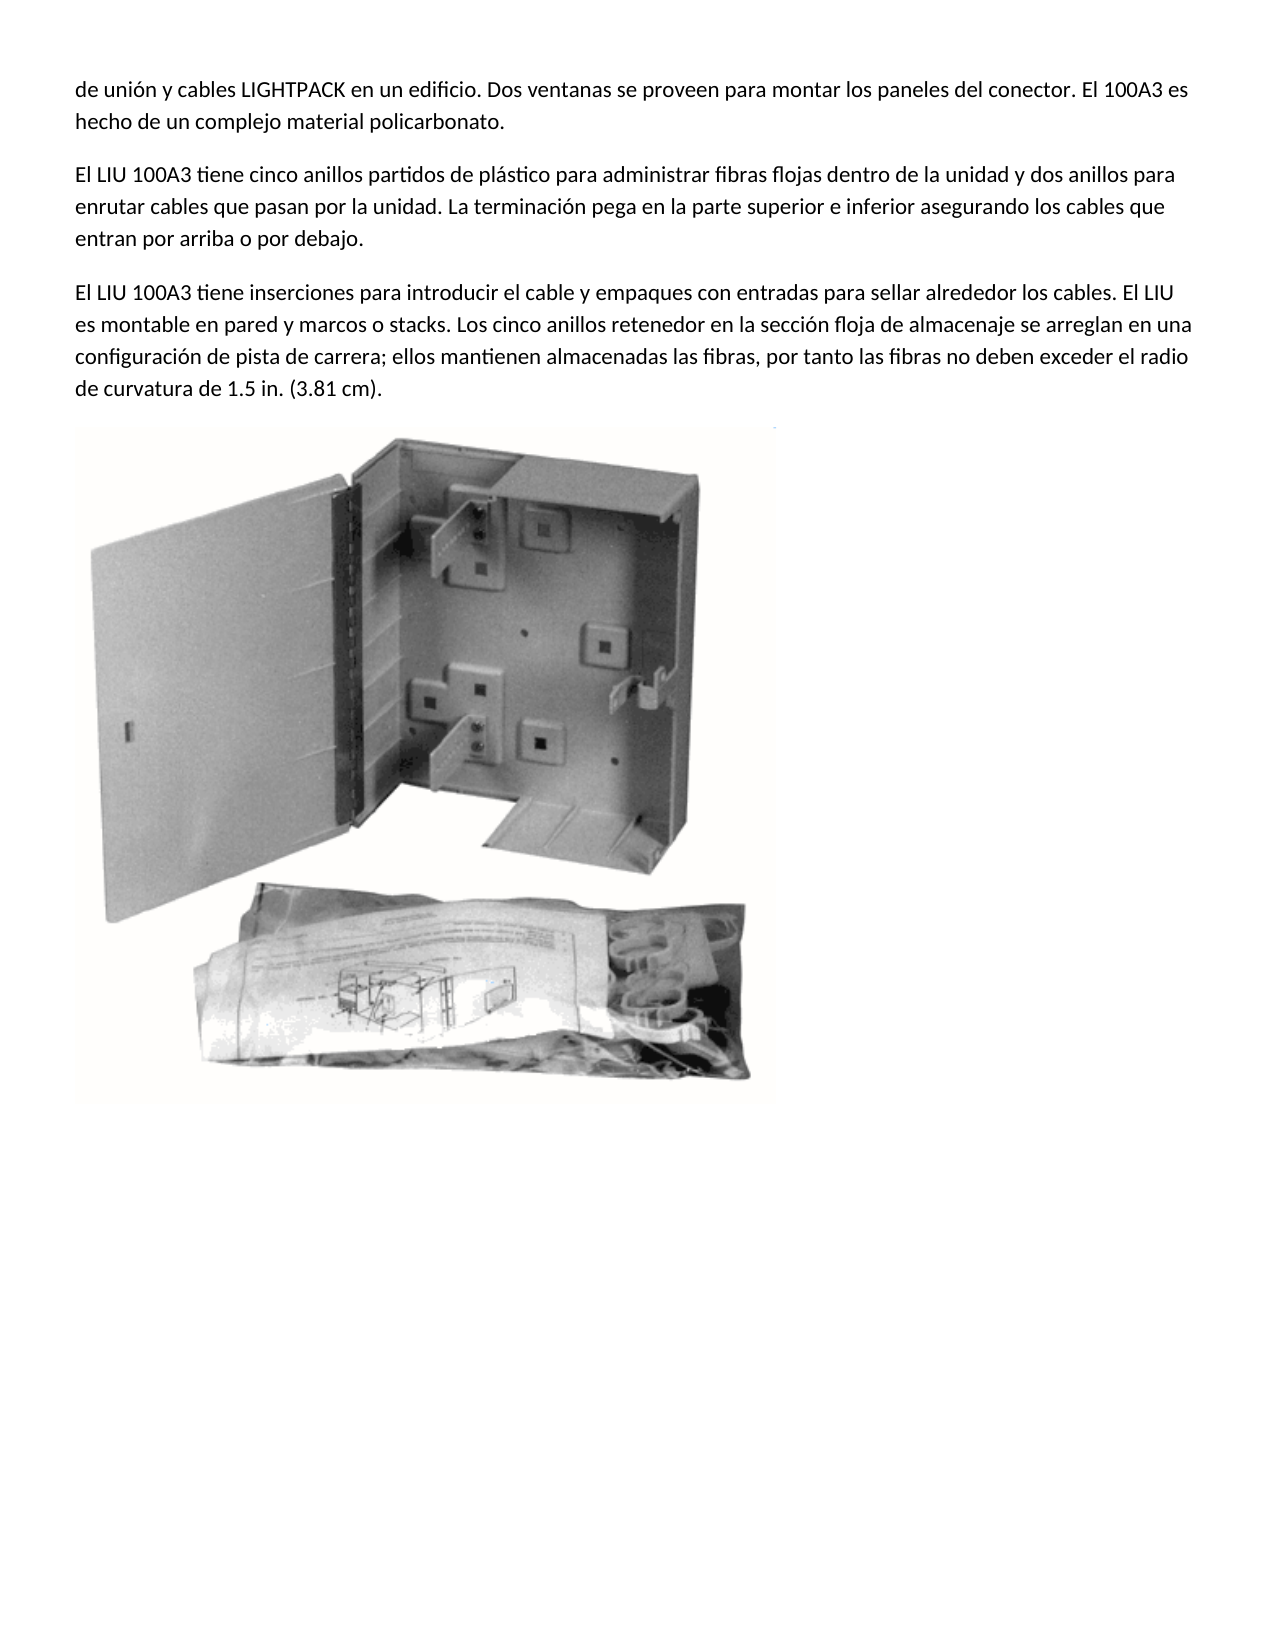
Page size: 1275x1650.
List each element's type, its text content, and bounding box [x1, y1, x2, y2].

picture [75, 427, 777, 1104]
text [75, 75, 1200, 135]
text El LIU 100A3 tiene inserciones para introducir el cable y empaques con entradas para sellar alrededor los cables. El LIU es montable en pared y marcos o stacks. Los cinco anillos retenedor en la sección floja de almacenaje se arreglan en una configuración de pista de carrera; ellos mantienen almacenadas las fibras, por tanto las fibras no deben exceder el radio de curvatura de 1.5 in. (3.81 cm). [75, 278, 1200, 402]
text El LIU 100A3 tiene cinco anillos partidos de plástico para administrar fibras flojas dentro de la unidad y dos anillos para enrutar cables que pasan por la unidad. La terminación pega en la parte superior e inferior asegurando los cables que entran por arriba o por debajo. [75, 160, 1200, 253]
